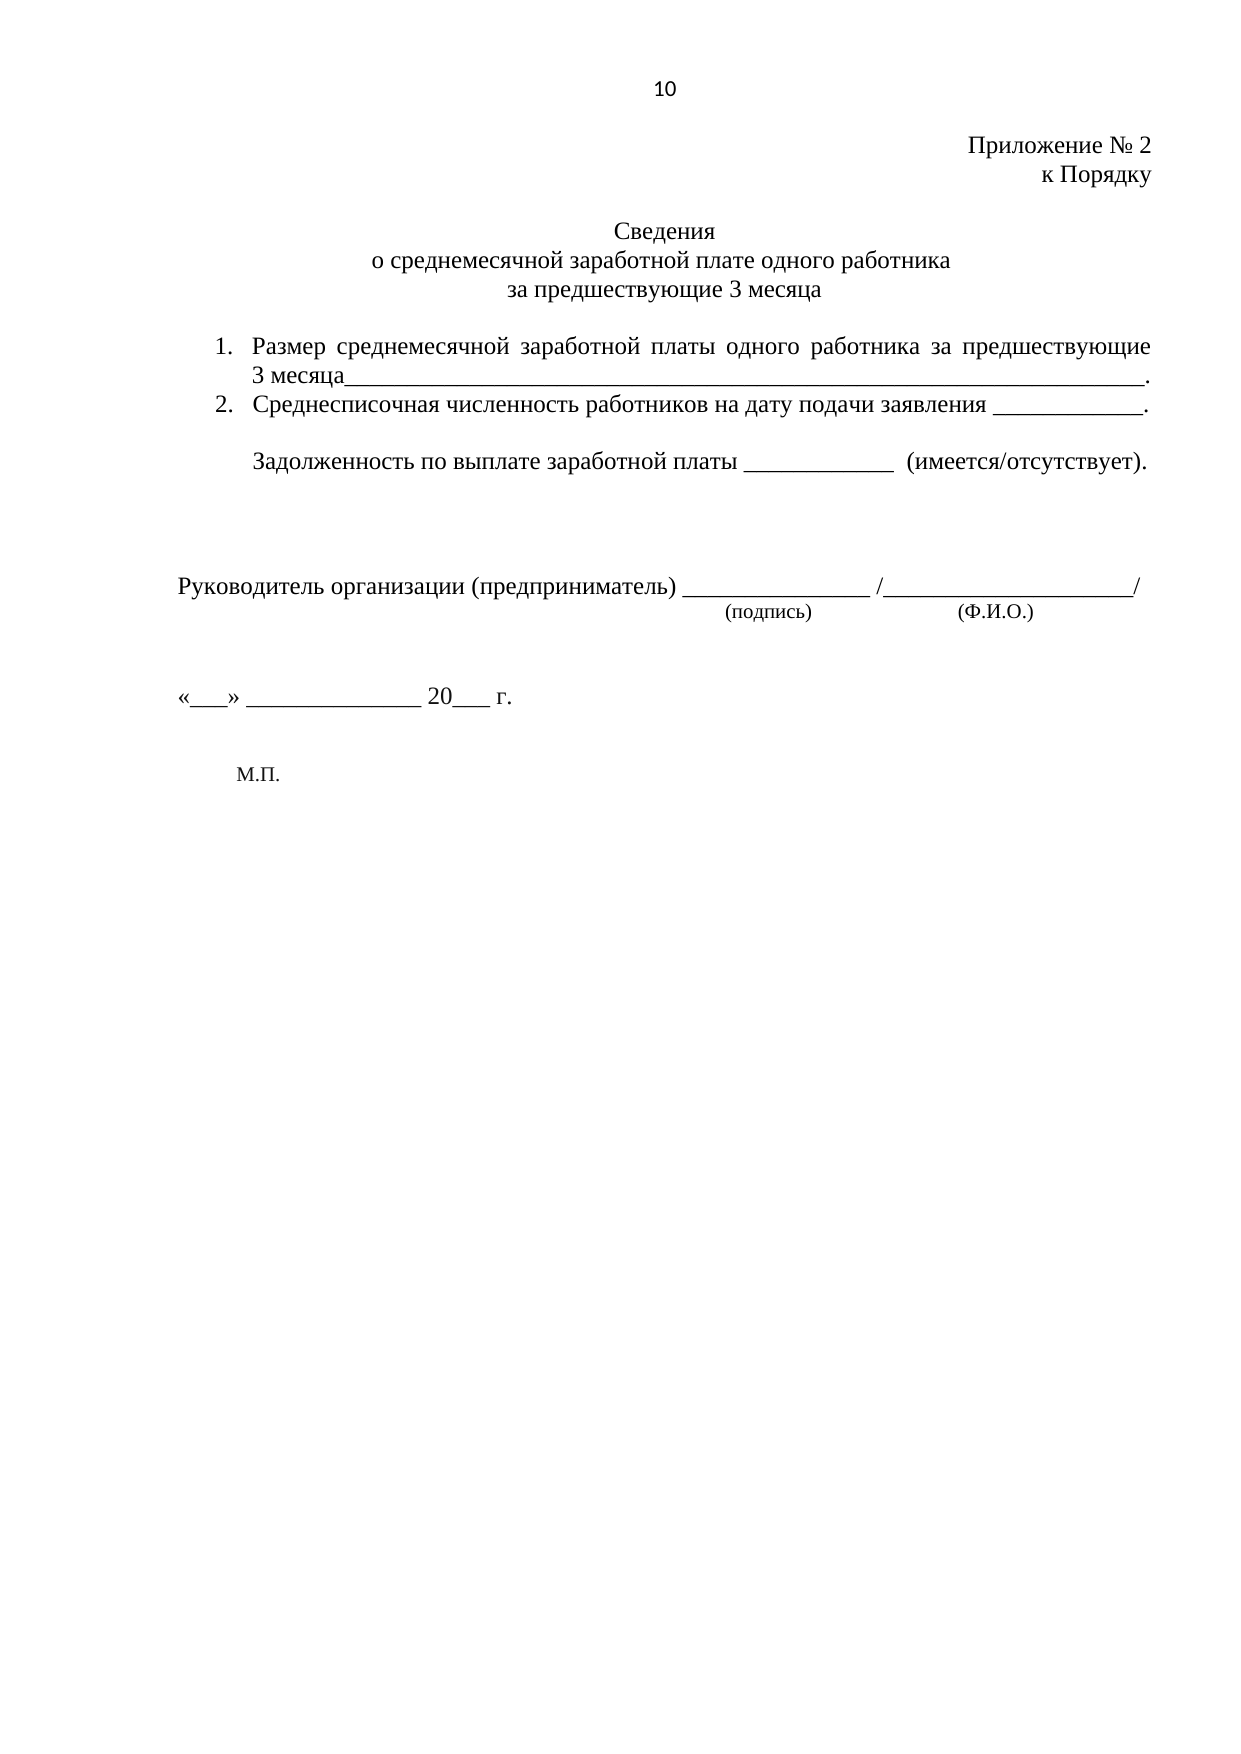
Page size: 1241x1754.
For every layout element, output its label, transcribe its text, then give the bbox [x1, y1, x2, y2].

text «___» ______________ 20___ г. [177, 681, 1152, 710]
text (подпись) (Ф.И.О.) [251, 599, 1152, 623]
text Руководитель организации (предприниматель) _______________ /____________________/ [177, 571, 1152, 599]
list Среднесписочная численность работников на дату подачи заявления ____________. [215, 389, 1152, 417]
list Задолженность по выплате заработной платы ____________ (имеется/отсутствует). [252, 446, 1152, 475]
text М.П. [177, 762, 1152, 786]
text к Порядку [177, 159, 1152, 187]
text Сведения [177, 216, 1152, 245]
list Размер среднемесячной заработной платы одного работника за предшествующие 3 месяца________________________________________________________________. [214, 331, 1152, 389]
text о среднемесячной заработной плате одного работника за предшествующие 3 месяца [177, 245, 1152, 302]
text Приложение № 2 [177, 130, 1152, 159]
